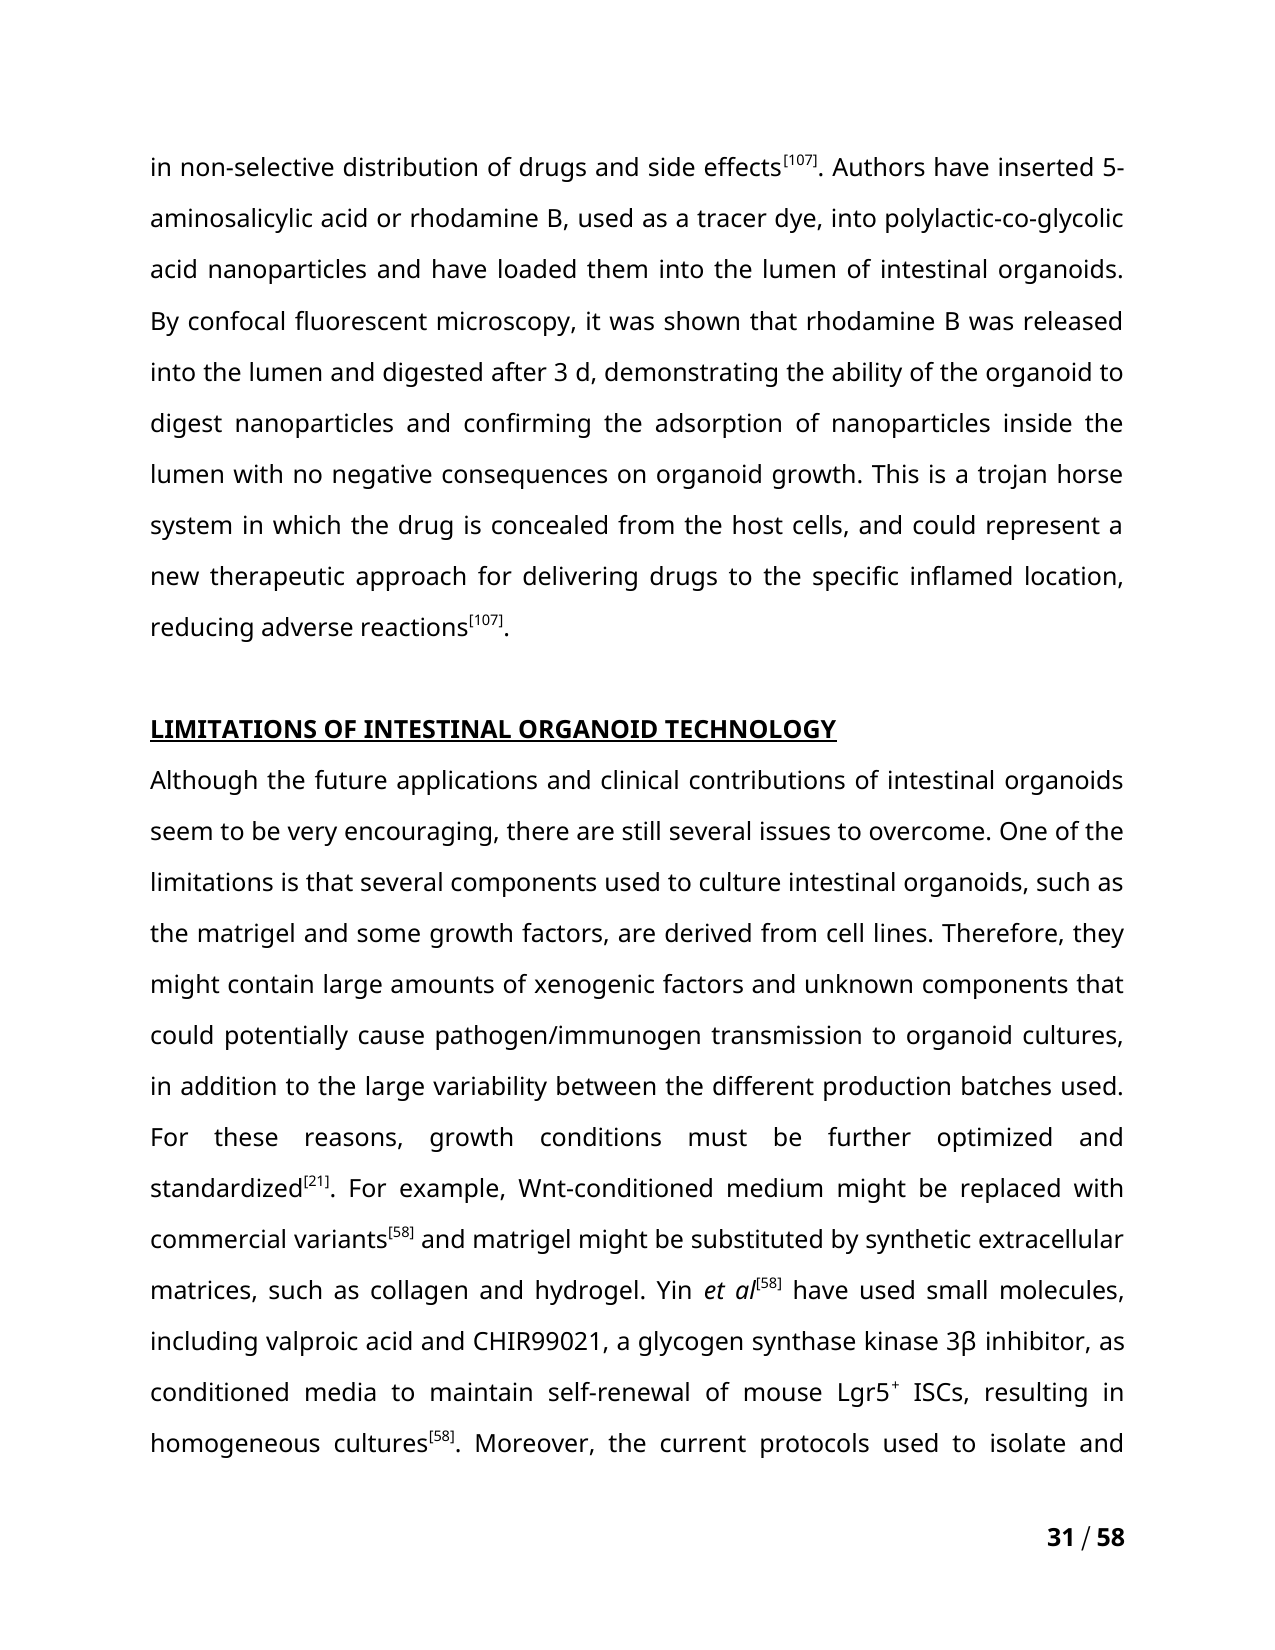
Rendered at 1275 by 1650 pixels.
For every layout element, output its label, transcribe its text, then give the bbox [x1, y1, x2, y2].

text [150, 150, 1125, 643]
text LIMITATIONS OF INTESTINAL ORGANOID TECHNOLOGY [150, 711, 1125, 746]
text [150, 1409, 1125, 1460]
